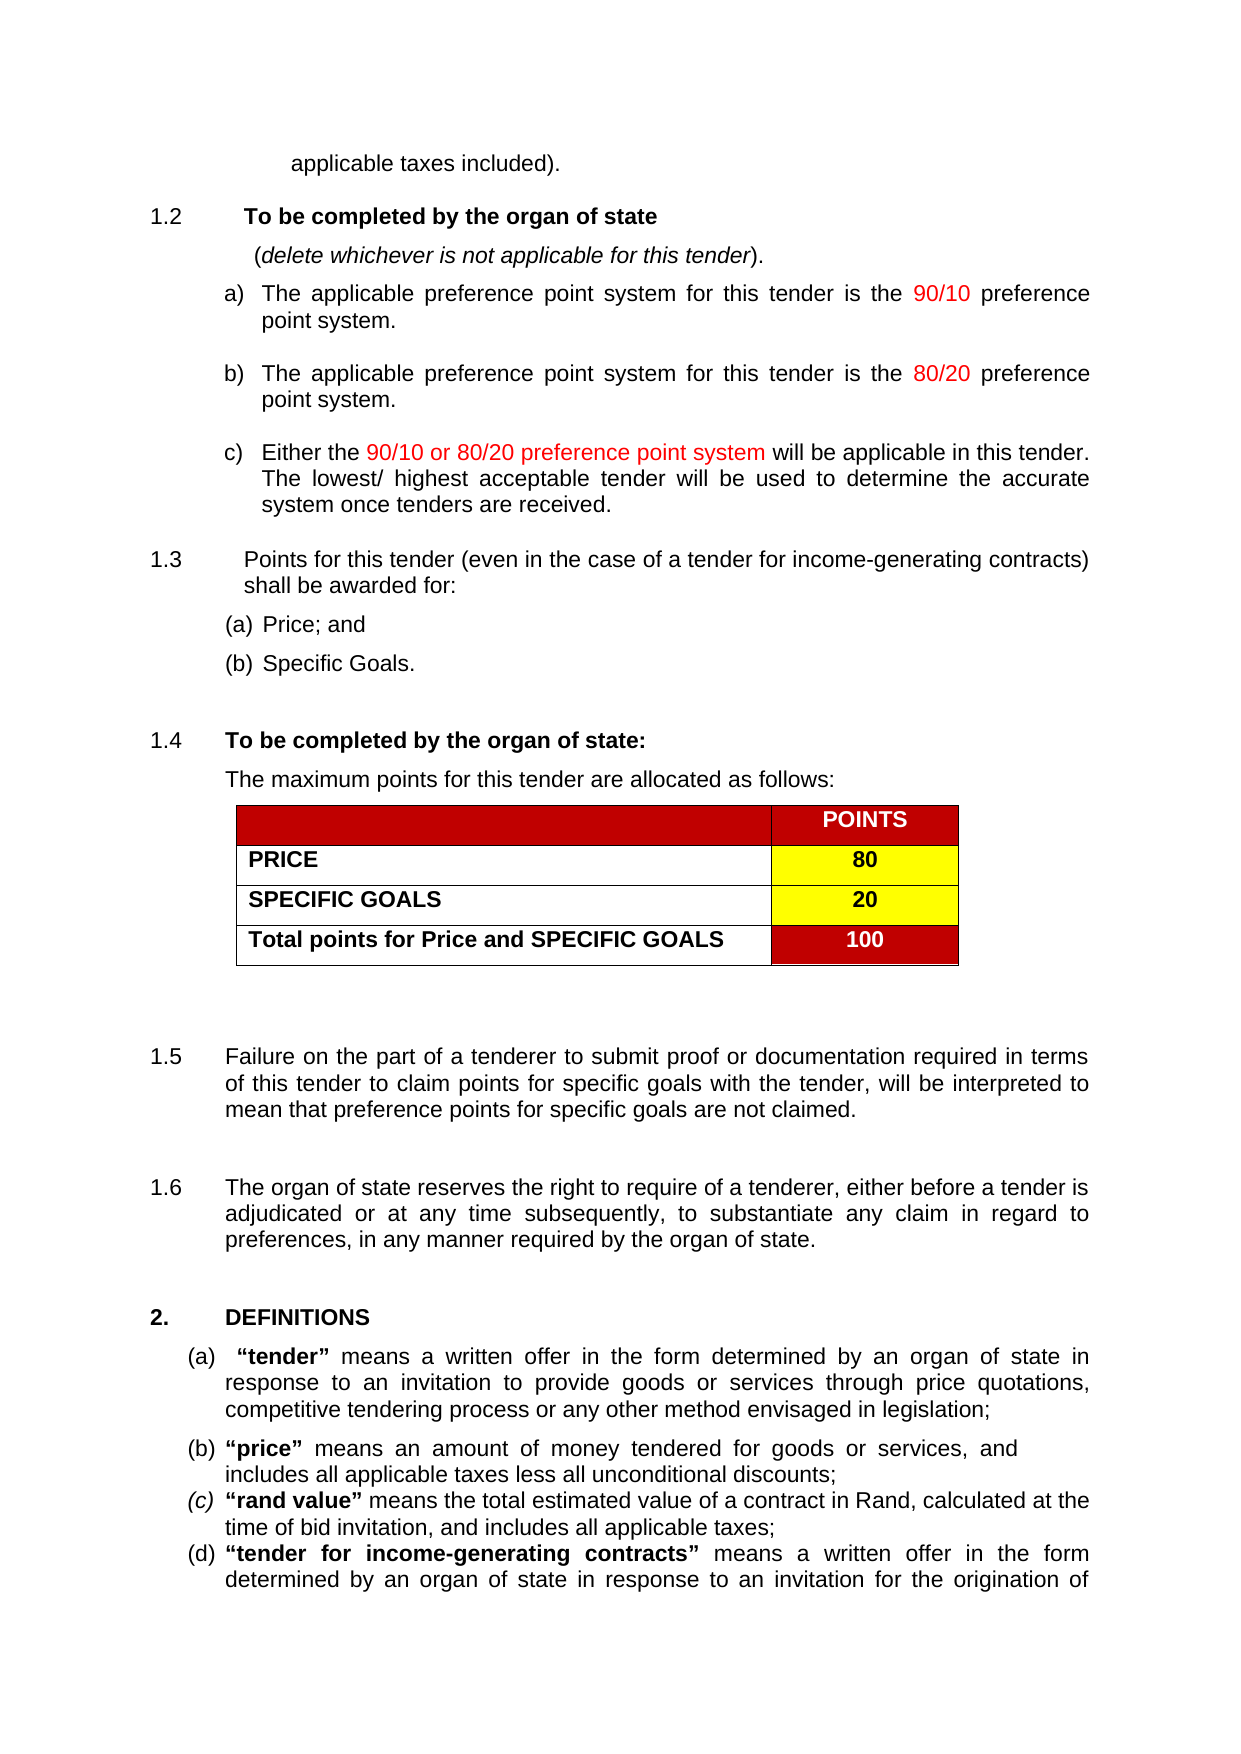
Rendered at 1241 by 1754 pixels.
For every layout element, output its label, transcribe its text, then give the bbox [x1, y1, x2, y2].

list “tender” means a written offer in the form determined by an organ of state in response to an invitation to provide goods or services through price quotations, competitive tendering process or any other method envisaged in legislation; [187, 1343, 1090, 1422]
list Specific Goals. [225, 649, 1090, 676]
list The applicable preference point system for this tender is the 80/20 preference point system. [224, 359, 1090, 412]
table_header [237, 806, 771, 845]
list The applicable preference point system for this tender is the 90/10 preference point system. [224, 280, 1090, 333]
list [187, 1540, 1090, 1593]
list DEFINITIONS [150, 1304, 1090, 1331]
table_cell Total points for Price and SPECIFIC GOALS [237, 926, 771, 964]
list “price” means an amount of money tendered for goods or services, and includes all applicable taxes less all unconditional discounts; [187, 1434, 1019, 1487]
table_cell PRICE [237, 846, 771, 885]
text The maximum points for this tender are allocated as follows: [225, 766, 1090, 792]
list Price; and [225, 611, 1090, 637]
list The organ of state reserves the right to require of a tenderer, either before a tender is adjudicated or at any time subsequently, to substantiate any claim in regard to preferences, in any manner required by the organ of state. [150, 1174, 1090, 1253]
list “rand value” means the total estimated value of a contract in Rand, calculated at the time of bid invitation, and includes all applicable taxes; [187, 1487, 1090, 1540]
table_cell 80 [772, 846, 958, 885]
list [244, 150, 1090, 176]
table_cell 20 [772, 886, 958, 925]
list To be completed by the organ of state: [150, 727, 1090, 754]
table_cell SPECIFIC GOALS [237, 886, 771, 925]
text (delete whichever is not applicable for this tender). [150, 242, 1090, 268]
table_cell 100 [772, 926, 958, 964]
table_header POINTS [772, 806, 958, 845]
list Either the 90/10 or 80/20 preference point system will be applicable in this tender. The lowest/ highest acceptable tender will be used to determine the accurate system once tenders are received. [224, 438, 1090, 518]
list Points for this tender (even in the case of a tender for income-generating contracts) shall be awarded for: [150, 546, 1090, 598]
list Failure on the part of a tenderer to submit proof or documentation required in terms of this tender to claim points for specific goals with the tender, will be interpreted to mean that preference points for specific goals are not claimed. [150, 1043, 1090, 1122]
list To be completed by the organ of state [150, 203, 1090, 229]
